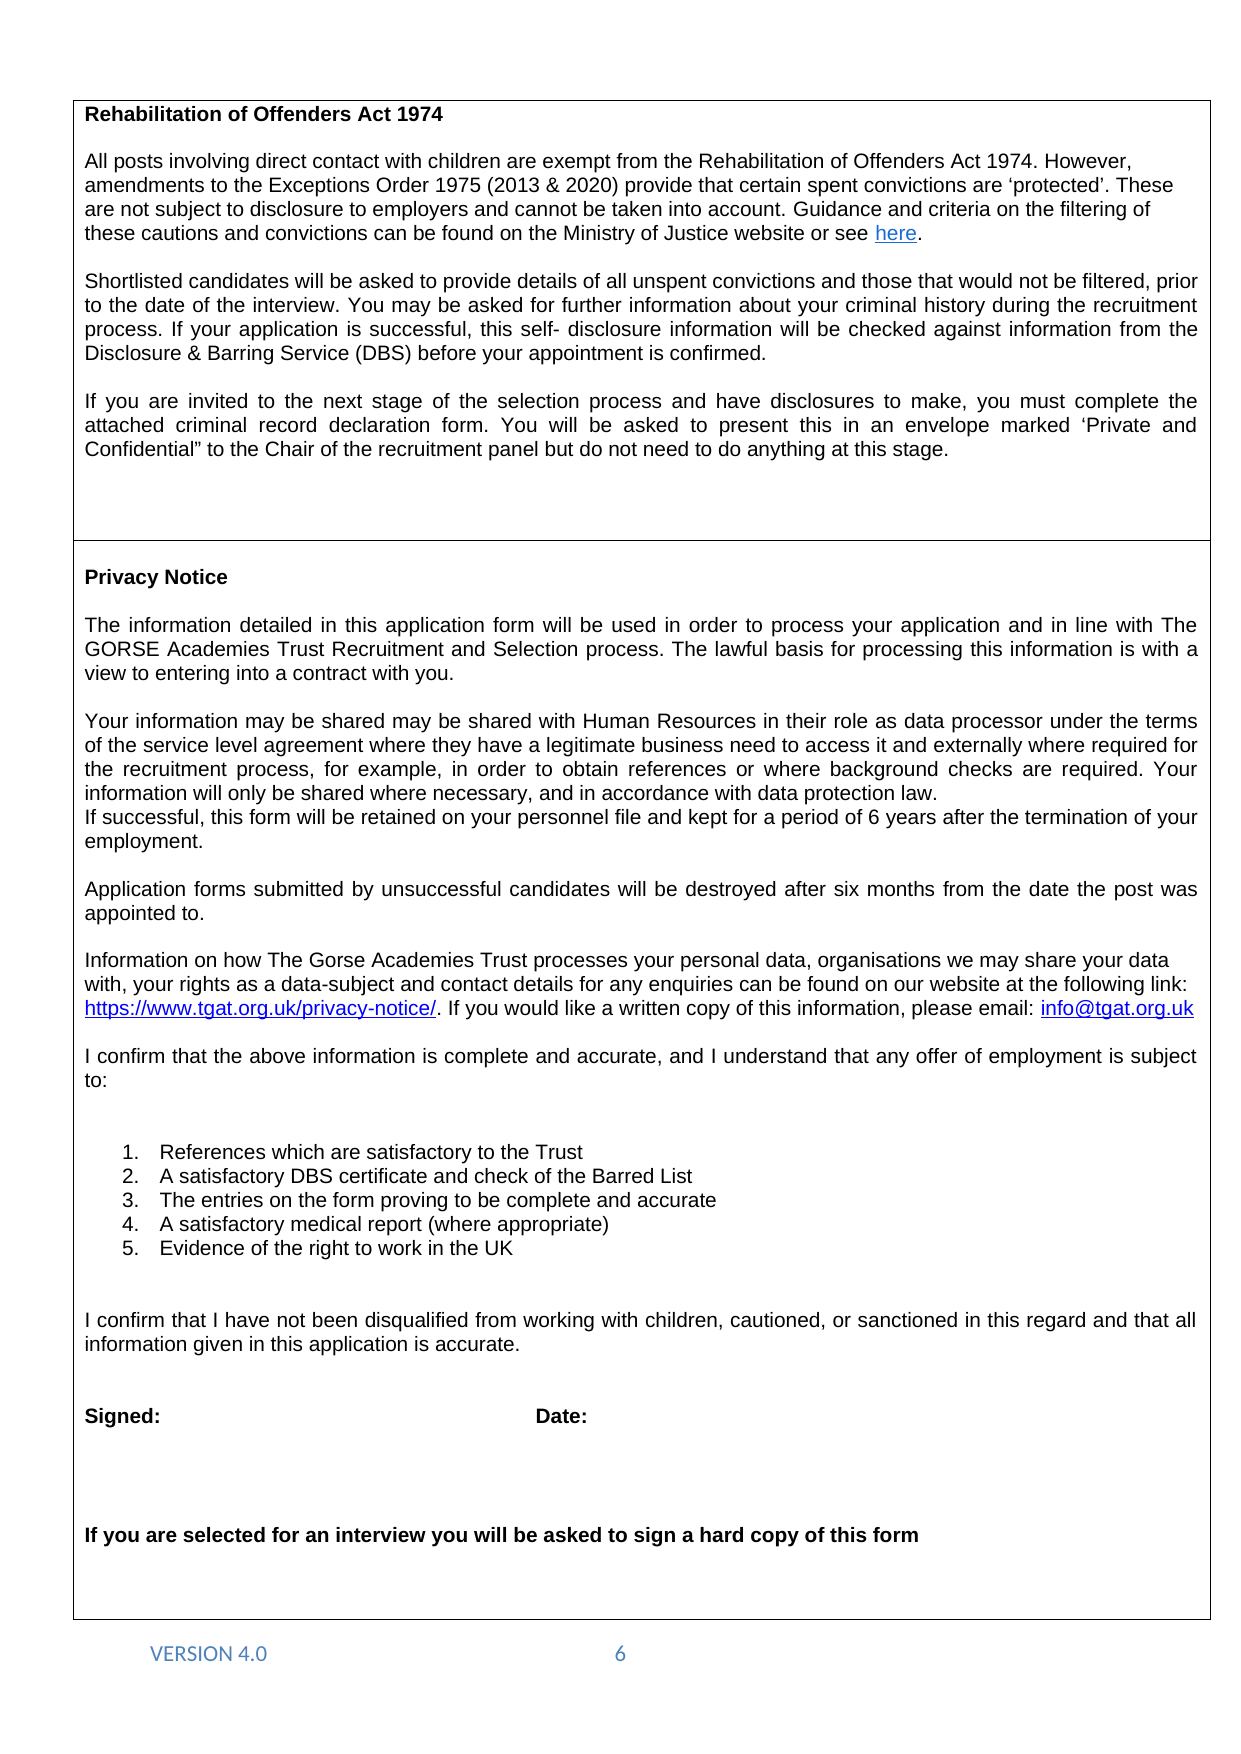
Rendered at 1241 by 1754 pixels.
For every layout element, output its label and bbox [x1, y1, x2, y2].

table_cell [74, 101, 1210, 540]
table_cell [74, 541, 1210, 1619]
